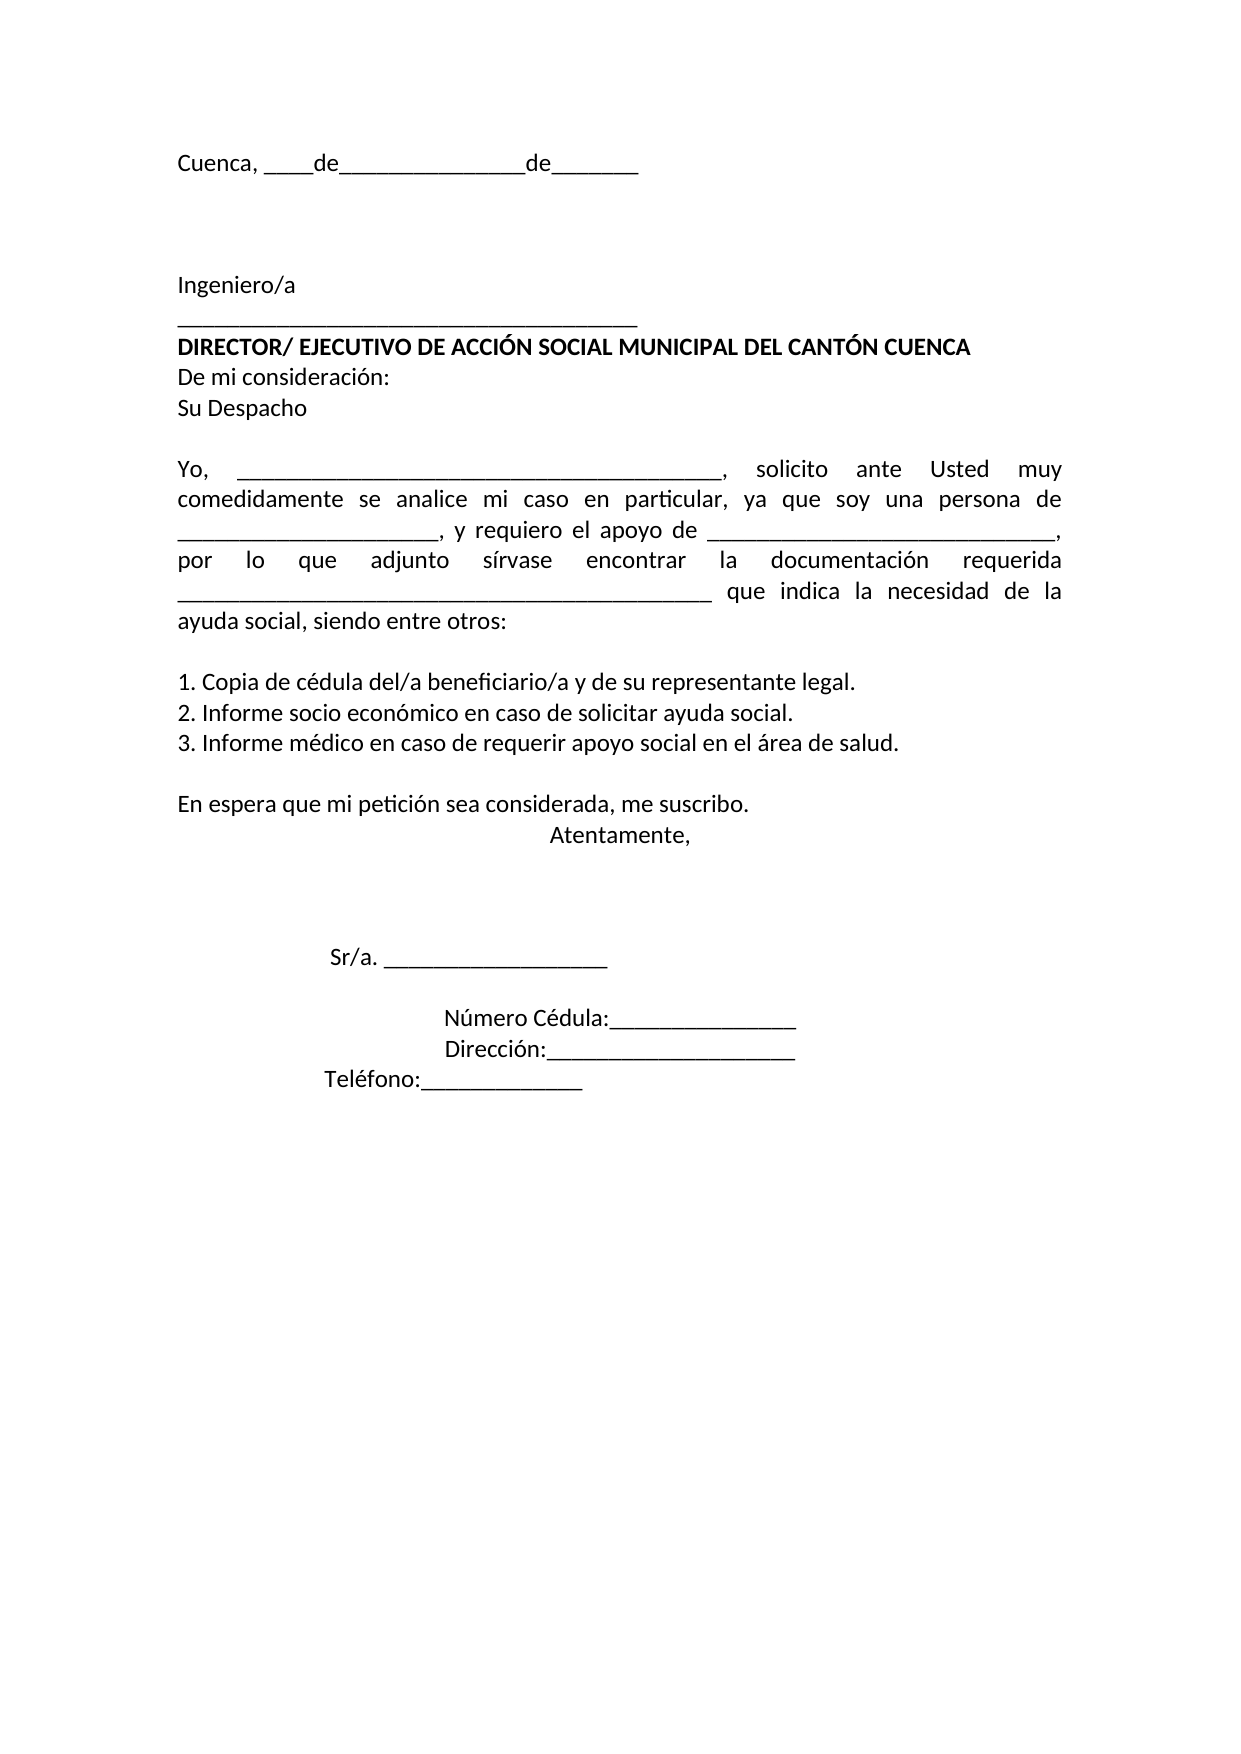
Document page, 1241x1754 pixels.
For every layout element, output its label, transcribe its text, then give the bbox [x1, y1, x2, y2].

text Atentamente, [177, 819, 1063, 849]
text Sr/a. __________________ [177, 941, 1063, 972]
text De mi consideración: [177, 361, 1063, 392]
text Dirección:____________________ [177, 1033, 1063, 1063]
text 1. Copia de cédula del/a beneficiario/a y de su representante legal. [177, 666, 1063, 697]
text 3. Informe médico en caso de requerir apoyo social en el área de salud. [177, 727, 1063, 758]
text Cuenca, ____de_______________de_______ [177, 148, 1063, 178]
text Su Despacho [177, 392, 1063, 422]
text Ingeniero/a [177, 270, 1063, 300]
text Número Cédula:_______________ [177, 1002, 1063, 1033]
text DIRECTOR/ EJECUTIVO DE ACCIÓN SOCIAL MUNICIPAL DEL CANTÓN CUENCA [177, 331, 1063, 361]
text 2. Informe socio económico en caso de solicitar ayuda social. [177, 697, 1063, 727]
text En espera que mi petición sea considerada, me suscribo. [177, 788, 1063, 819]
text _____________________________________ [177, 300, 1063, 331]
text Yo, _______________________________________, solicito ante Usted muy comedidamente se analice mi caso en particular, ya que soy una persona de _____________________, y requiero el apoyo de ____________________________, por lo que adjunto sírvase encontrar la documentación requerida ___________________________________________ que indica la necesidad de la ayuda social, siendo entre otros: [177, 453, 1063, 636]
text Teléfono:_____________ [177, 1063, 1063, 1094]
